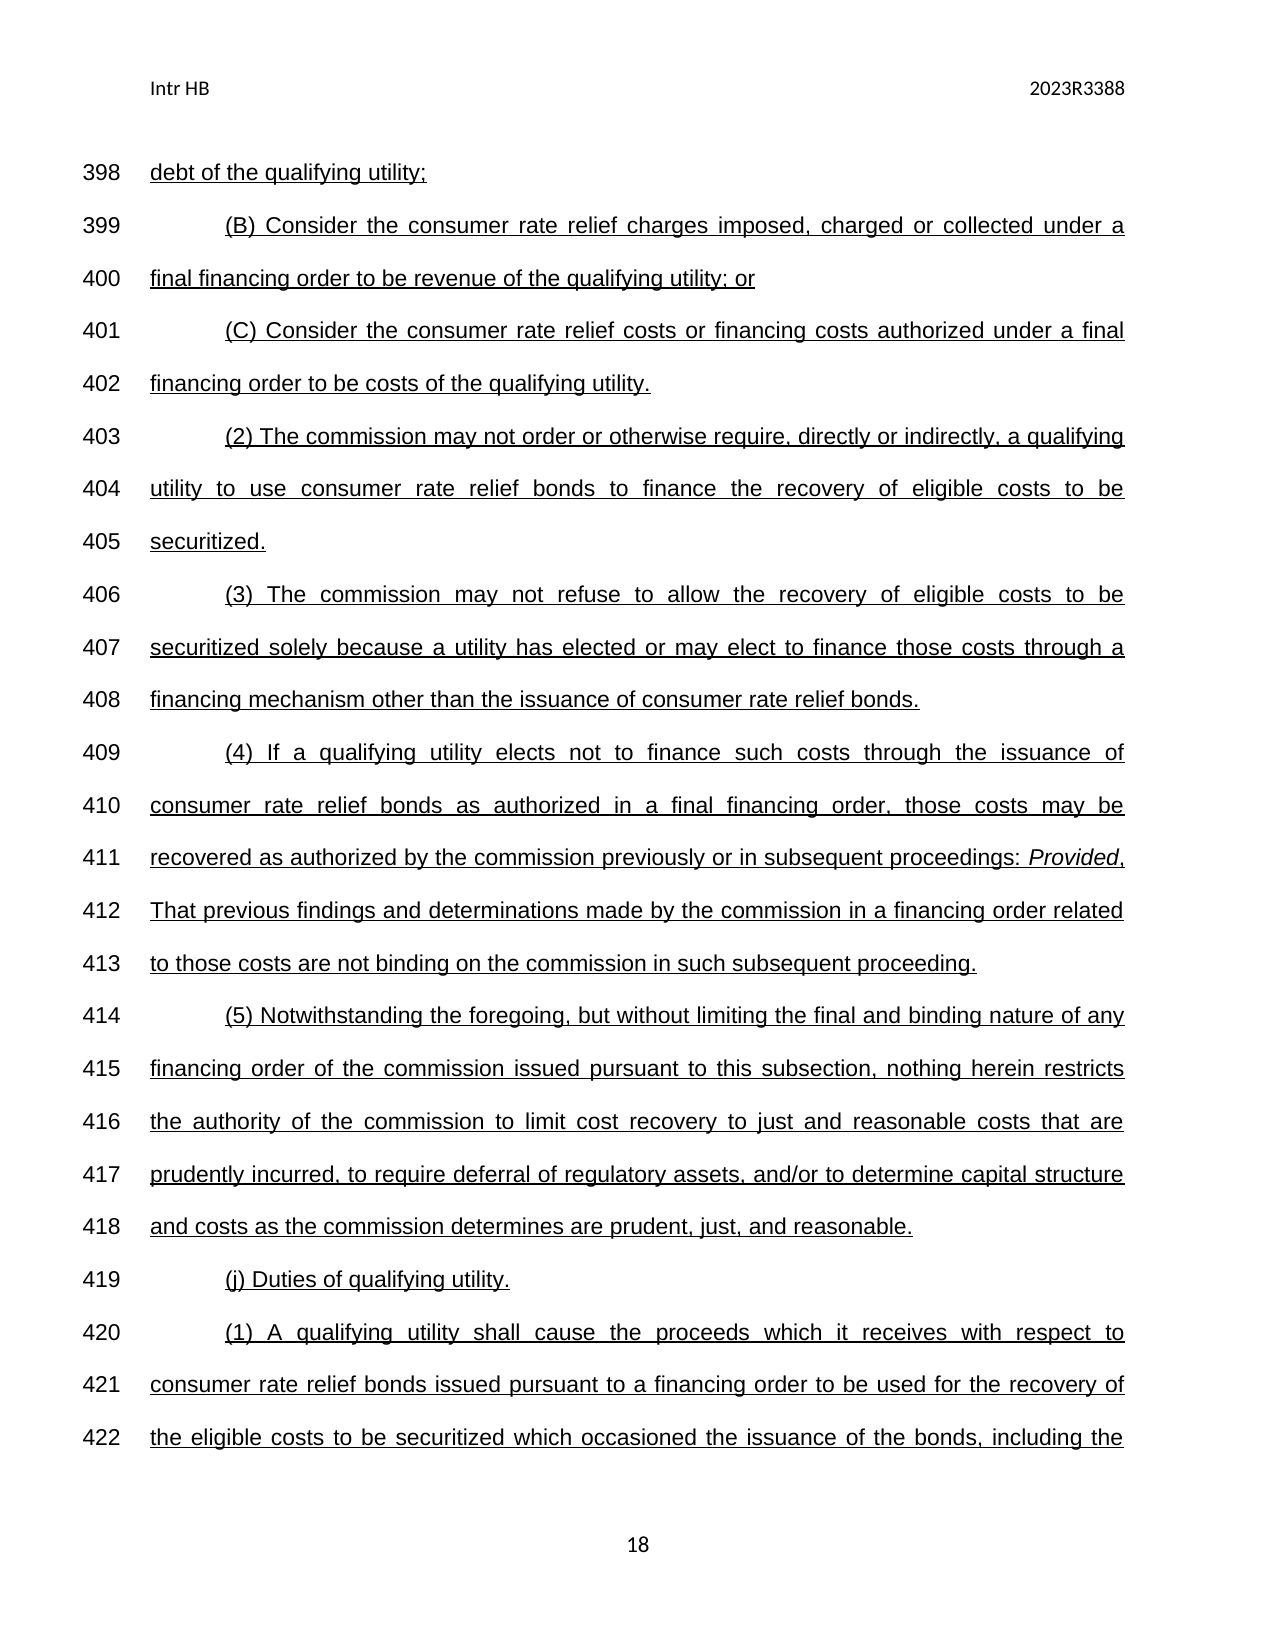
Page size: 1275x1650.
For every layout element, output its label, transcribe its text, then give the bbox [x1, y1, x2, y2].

text (j) Duties of qualifying utility. [150, 1266, 1125, 1292]
text (4) If a qualifying utility elects not to finance such costs through the issuance of consumer rate relief bonds as authorized in a final financing order, those costs may be recovered as authorized by the commission previously or in subsequent proceedings: Provided, That previous findings and determinations made by the commission in a financing order related to those costs are not binding on the commission in such subsequent proceeding. [150, 816, 1125, 867]
text (4) If a qualifying utility elects not to finance such costs through the issuance of consumer rate relief bonds as authorized in a final financing order, those costs may be recovered as authorized by the commission previously or in subsequent proceedings: Provided, That previous findings and determinations made by the commission in a financing order related to those costs are not binding on the commission in such subsequent proceeding. [150, 868, 1125, 976]
text (5) Notwithstanding the foregoing, but without limiting the final and binding nature of any financing order of the commission issued pursuant to this subsection, nothing herein restricts the authority of the commission to limit cost recovery to just and reasonable costs that are prudently incurred, to require deferral of regulatory assets, and/or to determine capital structure and costs as the commission determines are prudent, just, and reasonable. [150, 1185, 1125, 1240]
text (2) The commission may not order or otherwise require, directly or indirectly, a qualifying utility to use consumer rate relief bonds to finance the recovery of eligible costs to be securitized. [150, 423, 1125, 498]
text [150, 1395, 1125, 1451]
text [150, 159, 1125, 186]
text (3) The commission may not refuse to allow the recovery of eligible costs to be securitized solely because a utility has elected or may elect to finance those costs through a financing mechanism other than the issuance of consumer rate relief bonds. [150, 581, 1125, 656]
text (3) The commission may not refuse to allow the recovery of eligible costs to be securitized solely because a utility has elected or may elect to finance those costs through a financing mechanism other than the issuance of consumer rate relief bonds. [150, 658, 1125, 713]
text (C) Consider the consumer rate relief costs or financing costs authorized under a final financing order to be costs of the qualifying utility. [150, 317, 1125, 396]
text (5) Notwithstanding the foregoing, but without limiting the final and binding nature of any financing order of the commission issued pursuant to this subsection, nothing herein restricts the authority of the commission to limit cost recovery to just and reasonable costs that are prudently incurred, to require deferral of regulatory assets, and/or to determine capital structure and costs as the commission determines are prudent, just, and reasonable. [150, 1002, 1125, 1078]
text (5) Notwithstanding the foregoing, but without limiting the final and binding nature of any financing order of the commission issued pursuant to this subsection, nothing herein restricts the authority of the commission to limit cost recovery to just and reasonable costs that are prudently incurred, to require deferral of regulatory assets, and/or to determine capital structure and costs as the commission determines are prudent, just, and reasonable. [150, 1079, 1125, 1183]
text (2) The commission may not order or otherwise require, directly or indirectly, a qualifying utility to use consumer rate relief bonds to finance the recovery of eligible costs to be securitized. [150, 499, 1125, 554]
text (B) Consider the consumer rate relief charges imposed, charged or collected under a final financing order to be revenue of the qualifying utility; or [150, 212, 1125, 291]
text (4) If a qualifying utility elects not to finance such costs through the issuance of consumer rate relief bonds as authorized in a final financing order, those costs may be recovered as authorized by the commission previously or in subsequent proceedings: Provided, That previous findings and determinations made by the commission in a financing order related to those costs are not binding on the commission in such subsequent proceeding. [150, 739, 1125, 814]
